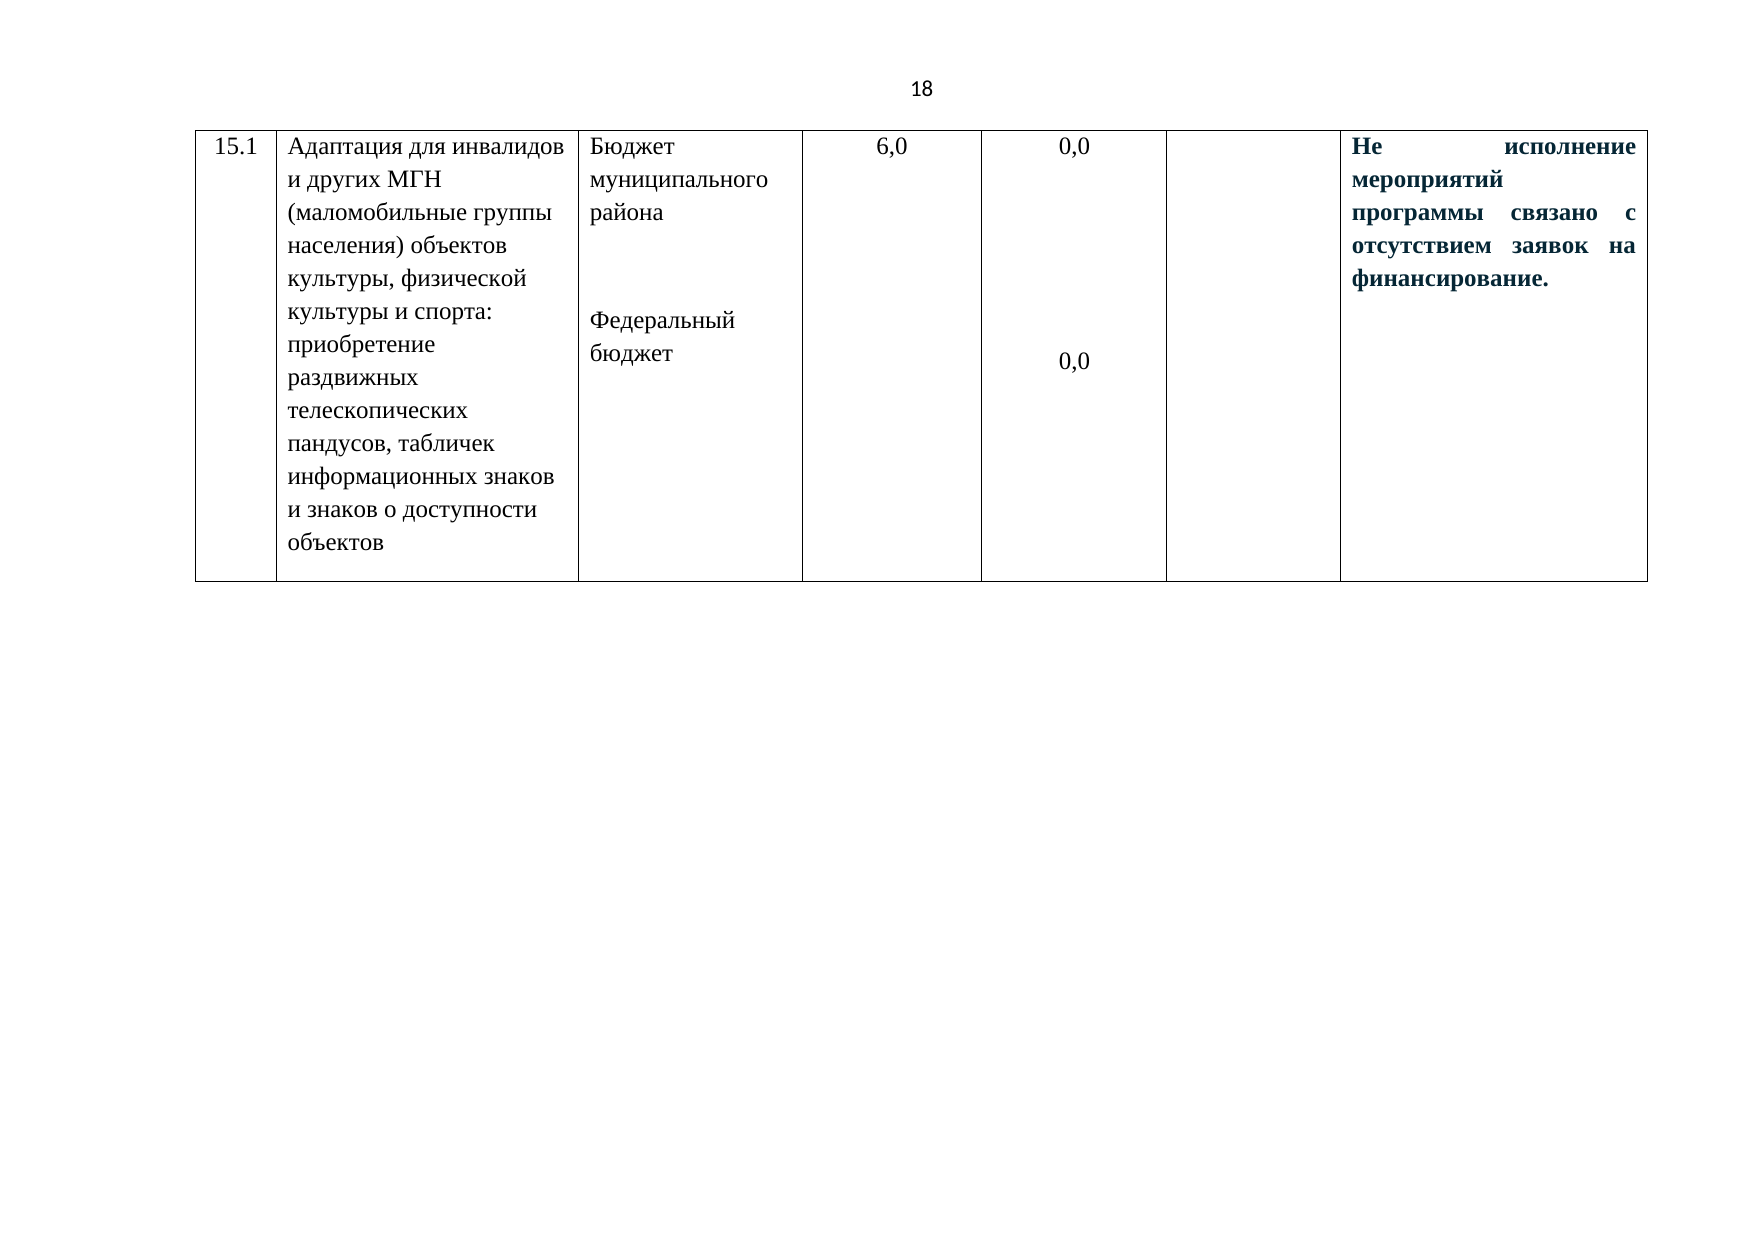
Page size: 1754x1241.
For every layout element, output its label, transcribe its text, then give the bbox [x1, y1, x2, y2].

table_cell 15.1 [196, 131, 276, 581]
table_cell Адаптация для инвалидов и других МГН (маломобильные группы населения) объектов культуры, физической культуры и спорта: приобретение раздвижных телескопических пандусов, табличек информационных знаков и знаков о доступности объектов [277, 131, 578, 581]
table_cell [1167, 131, 1340, 581]
table_cell Не исполнение мероприятий программы связано с отсутствием заявок на финансирование. [1341, 131, 1647, 581]
table_cell 0,0 0,0 [982, 131, 1166, 581]
table_cell Бюджет муниципального района Федеральный бюджет [579, 131, 802, 581]
table_cell 6,0 [803, 131, 981, 581]
